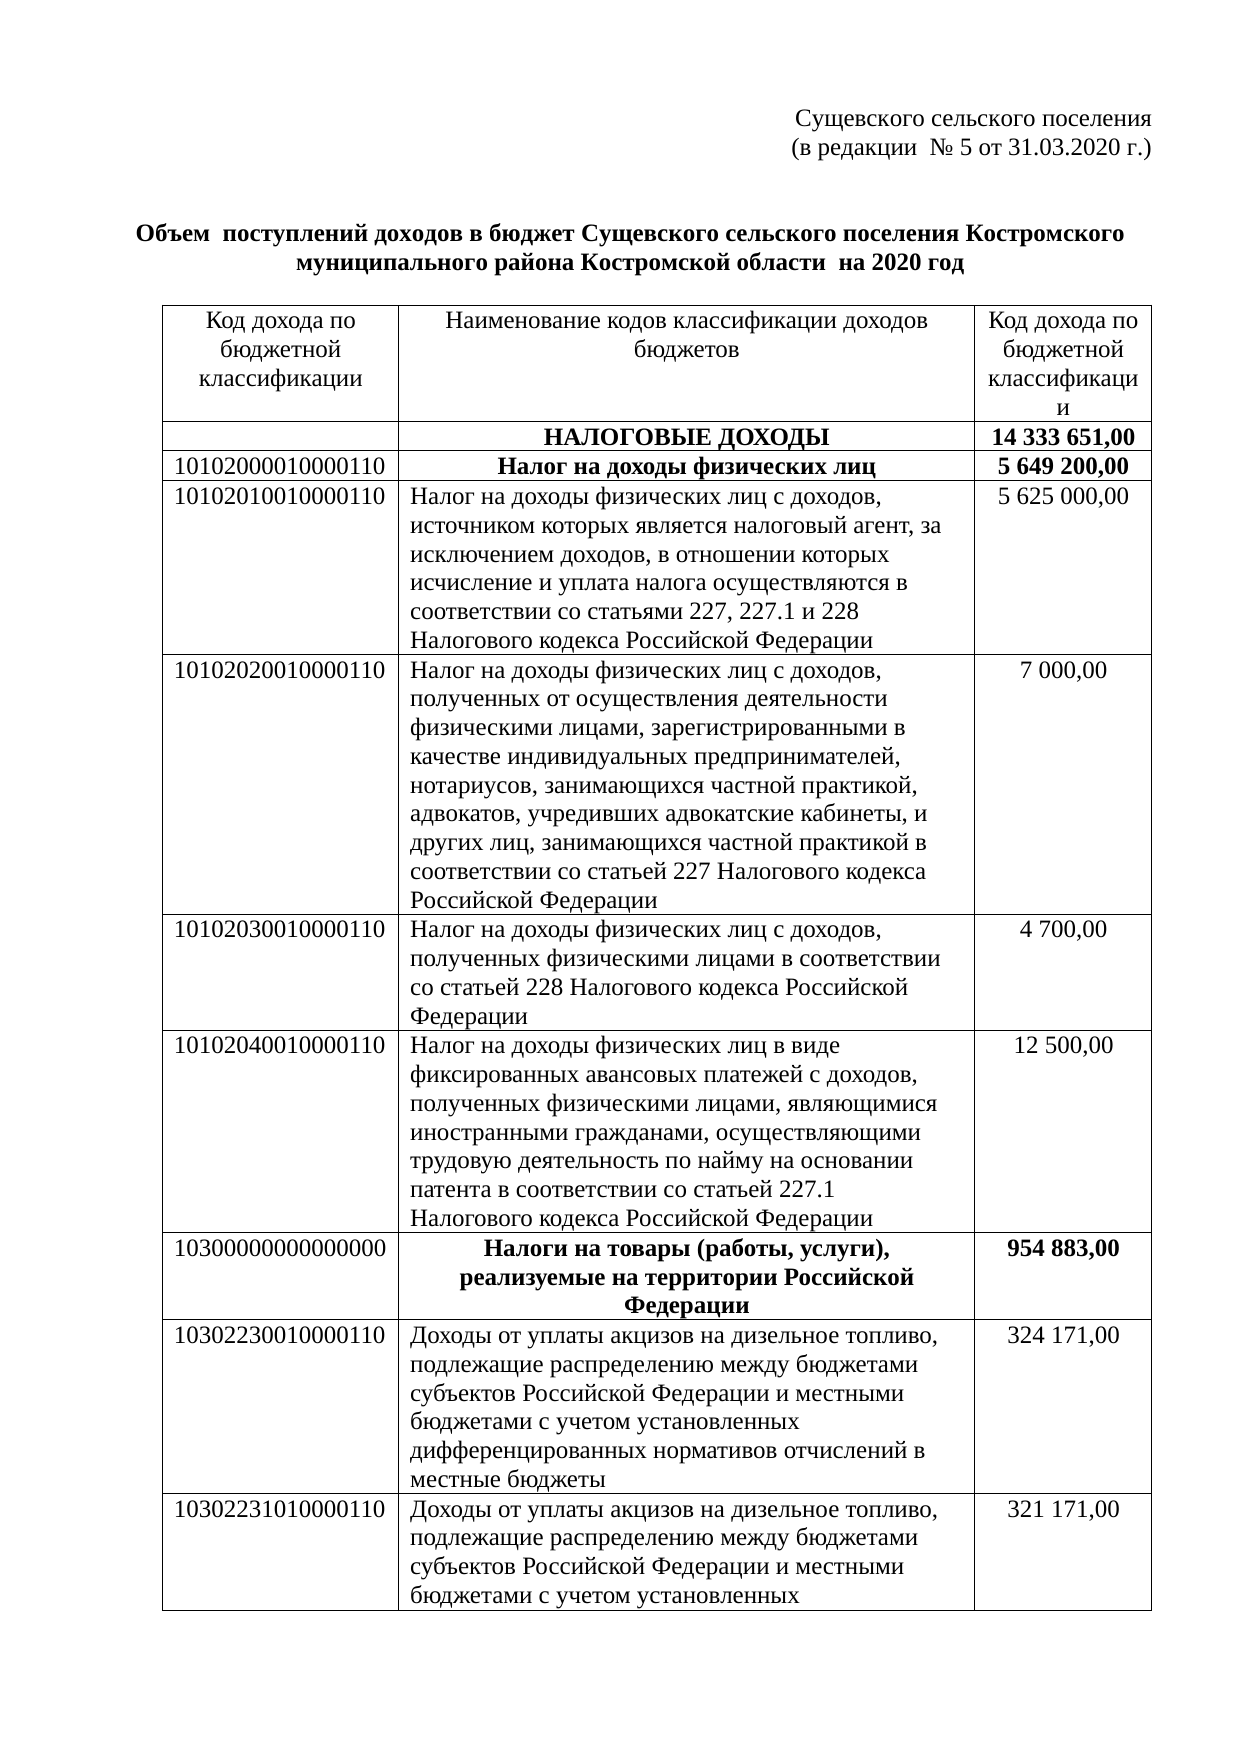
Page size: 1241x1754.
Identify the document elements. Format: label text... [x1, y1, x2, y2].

table_cell 10300000000000000 [163, 1233, 398, 1319]
text Сущевского сельского поселения [118, 103, 1152, 132]
text (в редакции № 5 от 31.03.2020 г.) [118, 132, 1152, 161]
table_cell 7 000,00 [975, 655, 1151, 913]
table_cell Налог на доходы физических лиц в виде фиксированных авансовых платежей с доходов, полученных физическими лицами, являющимися иностранными гражданами, осуществляющими трудовую деятельность по найму на основании патента в соответствии со статьей 227.1 Налогового кодекса Российской Федерации [399, 1031, 974, 1232]
table_cell 321 171,00 [975, 1494, 1151, 1610]
table_cell 10102020010000110 [163, 655, 398, 913]
table_header Наименование кодов классификации доходов бюджетов [399, 306, 974, 421]
table_cell 10102010010000110 [163, 481, 398, 654]
table_cell 954 883,00 [975, 1233, 1151, 1319]
table_cell 10302230010000110 [163, 1320, 398, 1493]
table_cell 10302231010000110 [163, 1494, 398, 1610]
table_cell Доходы от уплаты акцизов на дизельное топливо, подлежащие распределению между бюджетами субъектов Российской Федерации и местными бюджетами с учетом установленных дифференцированных нормативов отчислений в местные бюджеты [399, 1320, 974, 1493]
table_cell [399, 1494, 974, 1610]
table_cell 4 700,00 [975, 915, 1151, 1029]
table_cell НАЛОГОВЫЕ ДОХОДЫ [399, 422, 974, 450]
table_cell [163, 422, 398, 450]
table_header Код дохода по бюджетной классификации [975, 306, 1151, 421]
table_cell 5 625 000,00 [975, 481, 1151, 654]
table_cell 14 333 651,00 [975, 422, 1151, 450]
table_cell 5 649 200,00 [975, 451, 1151, 480]
table_cell Налоги на товары (работы, услуги), реализуемые на территории Российской Федерации [399, 1233, 974, 1319]
table_cell Налог на доходы физических лиц с доходов, полученных физическими лицами в соответствии со статьей 228 Налогового кодекса Российской Федерации [399, 915, 974, 1029]
table_cell 10102000010000110 [163, 451, 398, 480]
table_cell 10102040010000110 [163, 1031, 398, 1232]
table_cell 324 171,00 [975, 1320, 1151, 1493]
table_header Код дохода по бюджетной классификации [163, 306, 398, 421]
table_cell 12 500,00 [975, 1031, 1151, 1232]
table_cell Налог на доходы физических лиц с доходов, источником которых является налоговый агент, за исключением доходов, в отношении которых исчисление и уплата налога осуществляются в соответствии со статьями 227, 227.1 и 228 Налогового кодекса Российской Федерации [399, 481, 974, 654]
table_cell Налог на доходы физических лиц с доходов, полученных от осуществления деятельности физическими лицами, зарегистрированными в качестве индивидуальных предпринимателей, нотариусов, занимающихся частной практикой, адвокатов, учредивших адвокатские кабинеты, и других лиц, занимающихся частной практикой в соответствии со статьей 227 Налогового кодекса Российской Федерации [399, 655, 974, 913]
table_cell 10102030010000110 [163, 915, 398, 1029]
text Объем поступлений доходов в бюджет Сущевского сельского поселения Костромского муниципального района Костромской области на 2020 год [109, 218, 1152, 276]
table_cell Налог на доходы физических лиц [399, 451, 974, 480]
